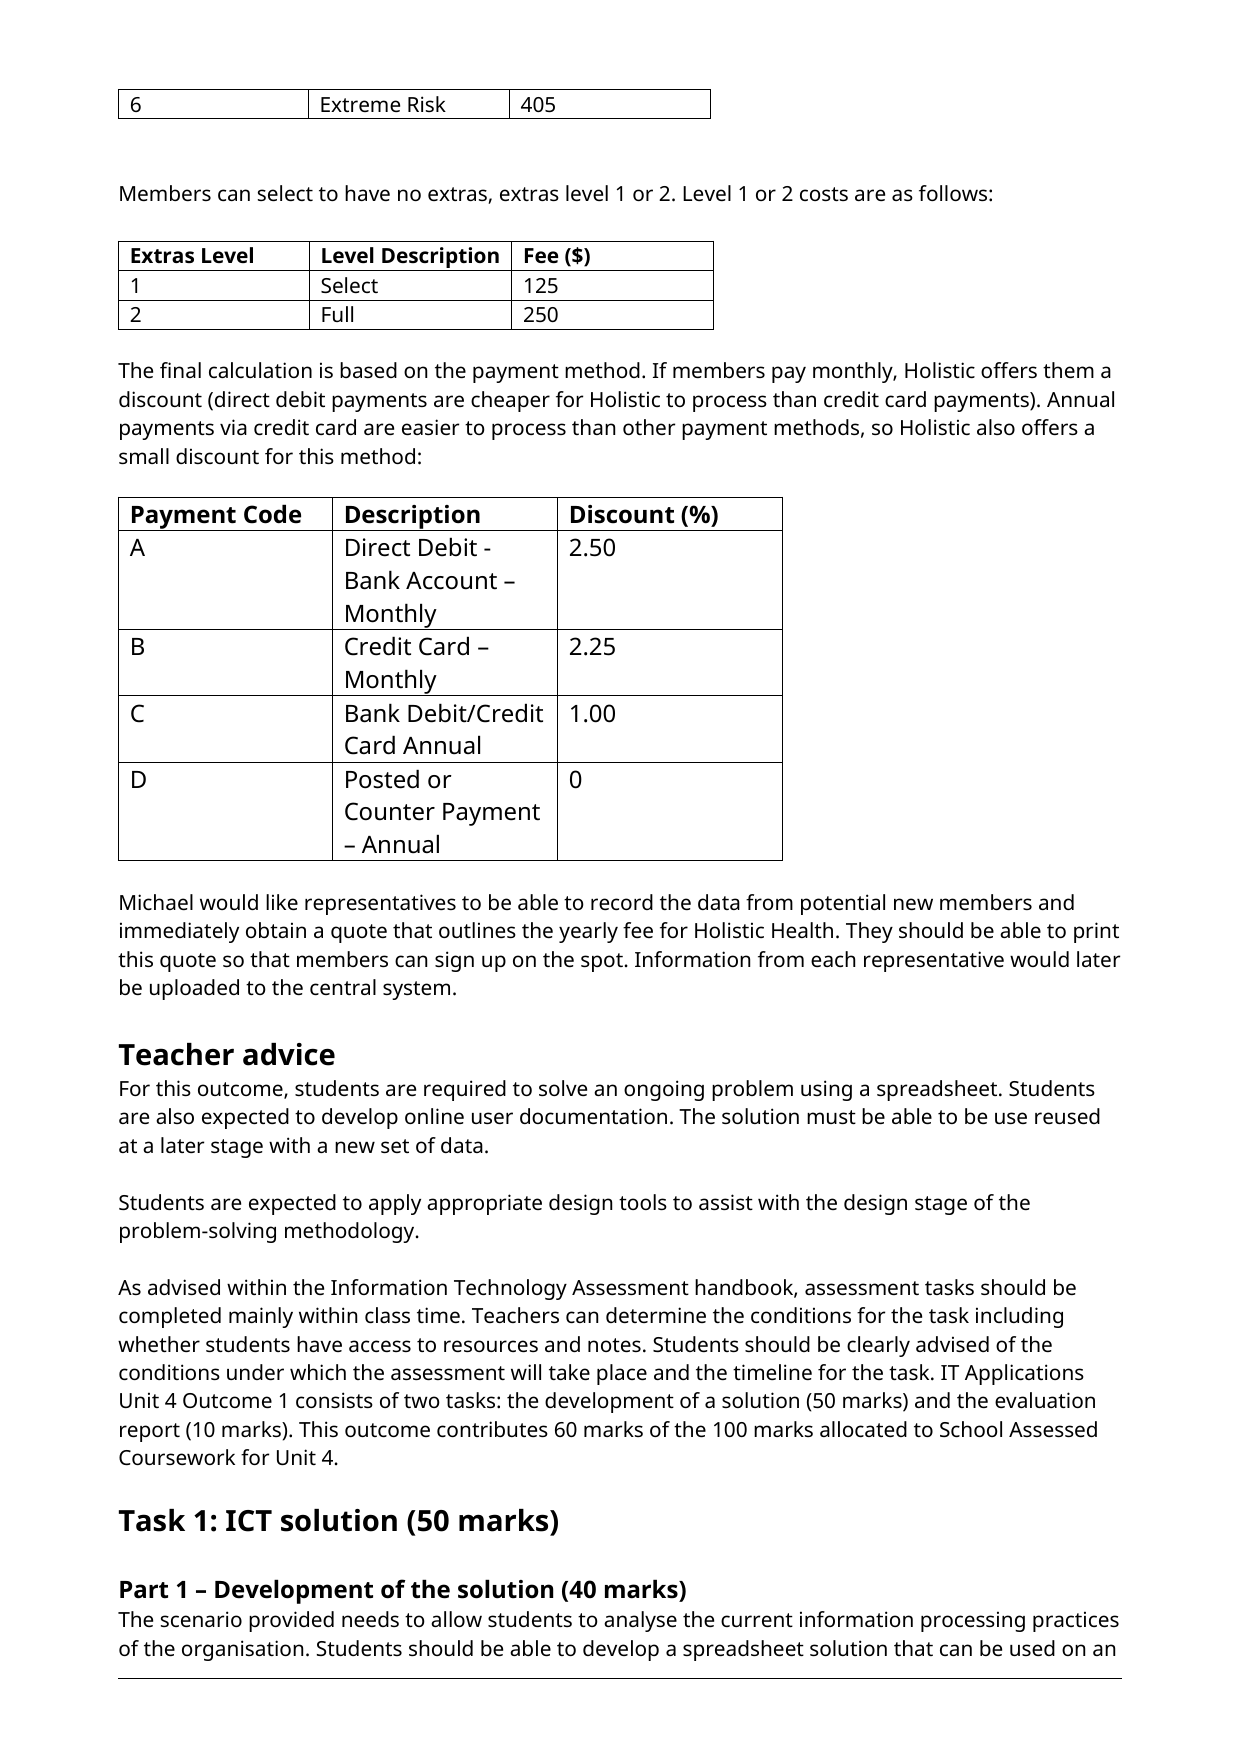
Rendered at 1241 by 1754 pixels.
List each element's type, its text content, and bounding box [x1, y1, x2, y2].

text Members can select to have no extras, extras level 1 or 2. Level 1 or 2 costs are as follows: [118, 179, 1122, 208]
table_header Extras Level [119, 242, 309, 270]
text Michael would like representatives to be able to record the data from potential new members and immediately obtain a quote that outlines the yearly fee for Holistic Health. They should be able to print this quote so that members can sign up on the spot. Information from each representative would later be uploaded to the central system. [118, 888, 1122, 1002]
table_cell 2 [119, 301, 309, 329]
text Part 1 – Development of the solution (40 marks) [118, 1573, 1122, 1605]
text As advised within the Information Technology Assessment handbook, assessment tasks should be completed mainly within class time. Teachers can determine the conditions for the task including whether students have access to resources and notes. Students should be clearly advised of the conditions under which the assessment will take place and the timeline for the task. IT Applications Unit 4 Outcome 1 consists of two tasks: the development of a solution (50 marks) and the evaluation report (10 marks). This outcome contributes 60 marks of the 100 marks allocated to School Assessed Coursework for Unit 4. [118, 1273, 1122, 1472]
table_cell Direct Debit - Bank Account – Monthly [333, 531, 557, 629]
table_cell 125 [512, 271, 713, 299]
table_cell 2.25 [558, 630, 782, 695]
table_cell 6 [119, 90, 308, 118]
text The final calculation is based on the payment method. If members pay monthly, Holistic offers them a discount (direct debit payments are cheaper for Holistic to process than credit card payments). Annual payments via credit card are easier to process than other payment methods, so Holistic also offers a small discount for this method: [118, 356, 1122, 470]
table_cell 405 [510, 90, 710, 118]
table_cell 1.00 [558, 696, 782, 762]
table_header Description [333, 498, 557, 530]
text For this outcome, students are required to solve an ongoing problem using a spreadsheet. Students are also expected to develop online user documentation. The solution must be able to be use reused at a later stage with a new set of data. [118, 1074, 1122, 1159]
table_cell 2.50 [558, 531, 782, 629]
table_cell 1 [119, 271, 309, 299]
table_cell Bank Debit/Credit Card Annual [333, 696, 557, 762]
text Students are expected to apply appropriate design tools to assist with the design stage of the problem-solving methodology. [118, 1188, 1122, 1244]
table_cell Posted or Counter Payment – Annual [333, 763, 557, 860]
table_cell A [119, 531, 332, 629]
table_cell Select [310, 271, 511, 299]
table_cell 0 [558, 763, 782, 860]
table_cell B [119, 630, 332, 695]
table_cell Credit Card – Monthly [333, 630, 557, 695]
text Teacher advice [118, 1034, 1122, 1074]
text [118, 1605, 1122, 1662]
table_cell Full [310, 301, 511, 329]
table_cell 250 [512, 301, 713, 329]
table_header Payment Code [119, 498, 332, 530]
table_header Discount (%) [558, 498, 782, 530]
table_cell D [119, 763, 332, 860]
table_cell Extreme Risk [309, 90, 509, 118]
table_header Fee ($) [512, 242, 713, 270]
table_cell C [119, 696, 332, 762]
text Task 1: ICT solution (50 marks) [118, 1500, 1122, 1540]
table_header Level Description [310, 242, 511, 270]
